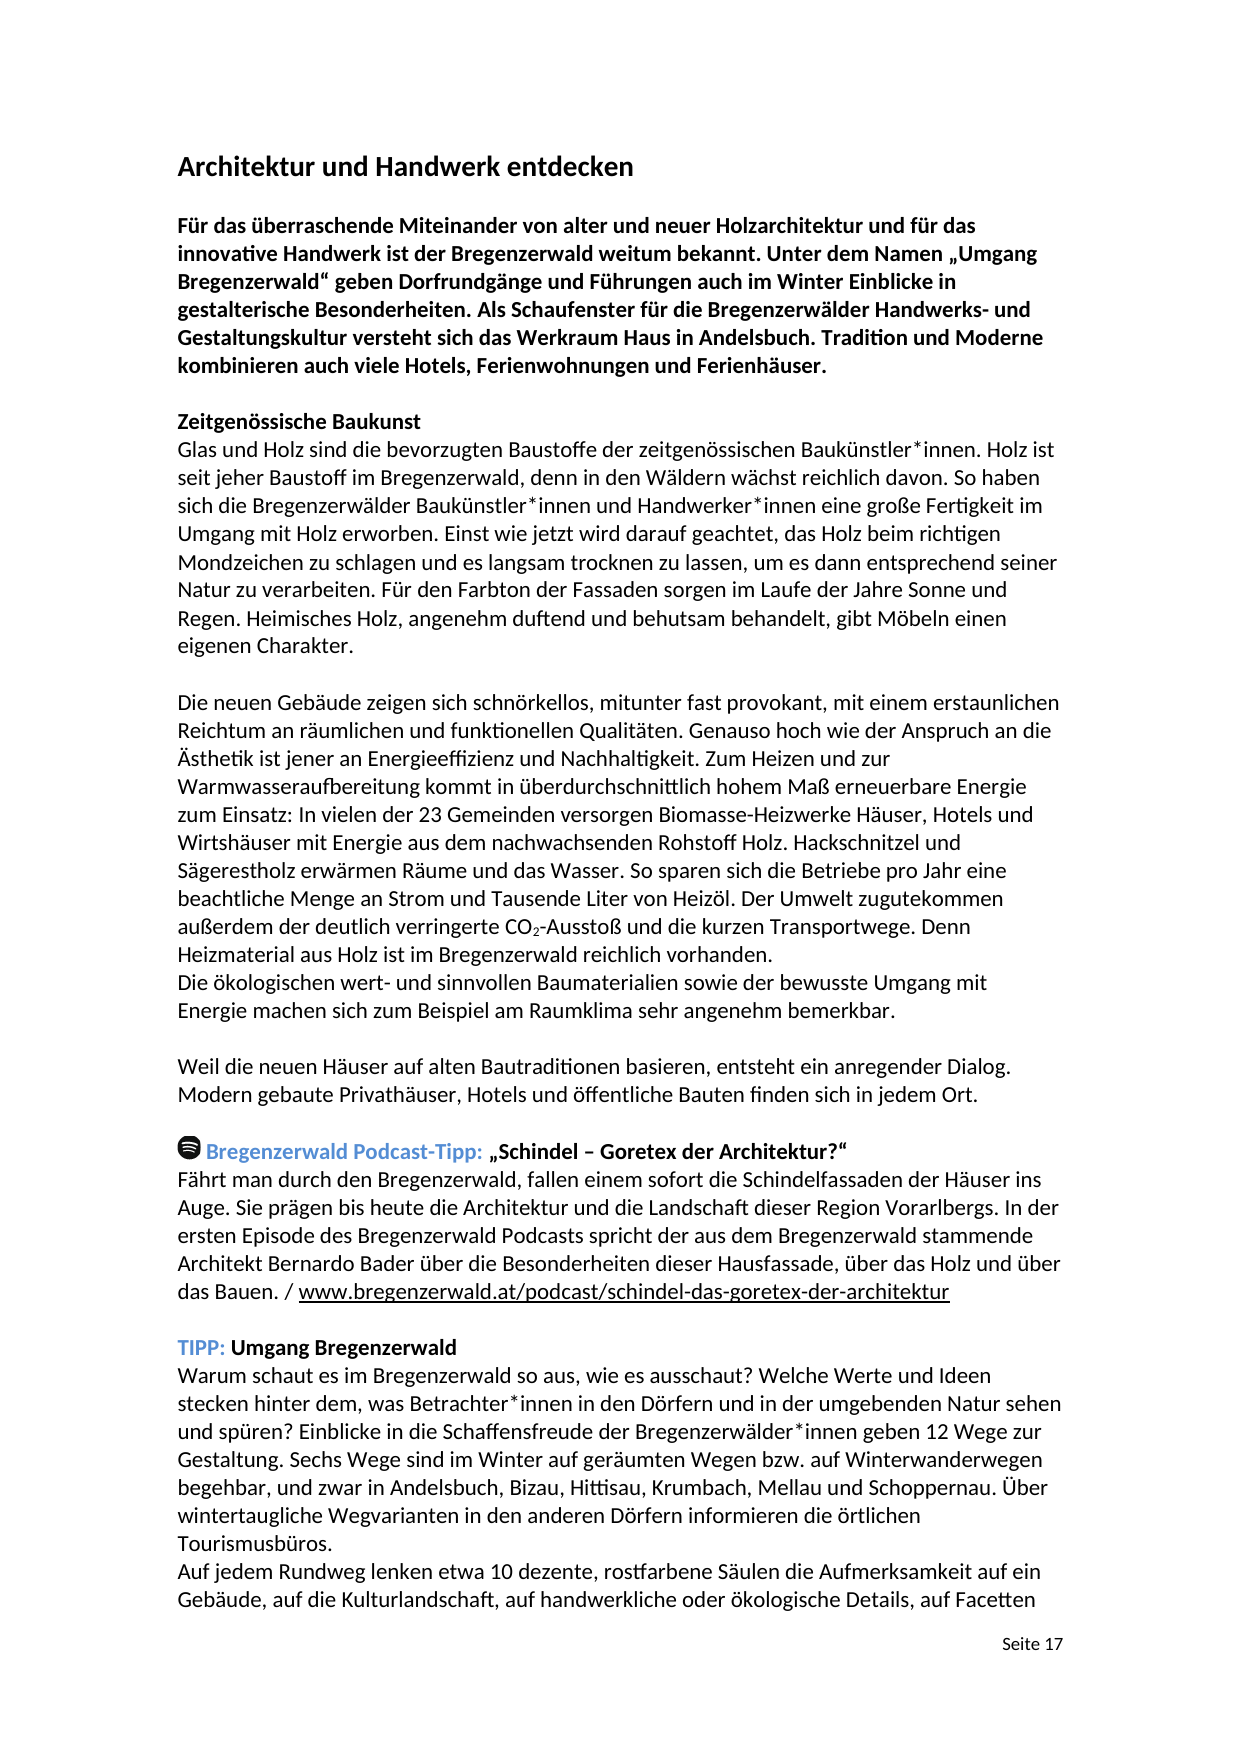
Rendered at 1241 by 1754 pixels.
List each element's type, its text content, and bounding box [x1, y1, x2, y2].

picture [177, 1136, 201, 1160]
text Zeitgenössische Baukunst [177, 407, 1063, 436]
text Glas und Holz sind die bevorzugten Baustoffe der zeitgenössischen Baukünstler*innen. Holz ist seit jeher Baustoff im Bregenzerwald, denn in den Wäldern wächst reichlich davon. So haben sich die Bregenzerwälder Baukünstler*innen und Handwerker*innen eine große Fertigkeit im Umgang mit Holz erworben. Einst wie jetzt wird darauf geachtet, das Holz beim richtigen Mondzeichen zu schlagen und es langsam trocknen zu lassen, um es dann entsprechend seiner Natur zu verarbeiten. Für den Farbton der Fassaden sorgen im Laufe der Jahre Sonne und Regen. Heimisches Holz, angenehm duftend und behutsam behandelt, gibt Möbeln einen eigenen Charakter. [177, 436, 1063, 660]
text Die neuen Gebäude zeigen sich schnörkellos, mitunter fast provokant, mit einem erstaunlichen Reichtum an räumlichen und funktionellen Qualitäten. Genauso hoch wie der Anspruch an die Ästhetik ist jener an Energieeffizienz und Nachhaltigkeit. Zum Heizen und zur Warmwasseraufbereitung kommt in überdurchschnittlich hohem Maß erneuerbare Energie zum Einsatz: In vielen der 23 Gemeinden versorgen Biomasse-Heizwerke Häuser, Hotels und Wirtshäuser mit Energie aus dem nachwachsenden Rohstoff Holz. Hackschnitzel und Sägerestholz erwärmen Räume und das Wasser. So sparen sich die Betriebe pro Jahr eine beachtliche Menge an Strom und Tausende Liter von Heizöl. Der Umwelt zugutekommen außerdem der deutlich verringerte CO2-Ausstoß und die kurzen Transportwege. Denn Heizmaterial aus Holz ist im Bregenzerwald reichlich vorhanden. [177, 688, 1063, 968]
text TIPP: Umgang Bregenzerwald [177, 1333, 1063, 1361]
text Weil die neuen Häuser auf alten Bautraditionen basieren, entsteht ein anregender Dialog. Modern gebaute Privathäuser, Hotels und öffentliche Bauten finden sich in jedem Ort. [177, 1052, 1063, 1108]
text Warum schaut es im Bregenzerwald so aus, wie es ausschaut? Welche Werte und Ideen stecken hinter dem, was Betrachter*innen in den Dörfern und in der umgebenden Natur sehen und spüren? Einblicke in die Schaffensfreude der Bregenzerwälder*innen geben 12 Wege zur Gestaltung. Sechs Wege sind im Winter auf geräumten Wegen bzw. auf Winterwanderwegen begehbar, und zwar in Andelsbuch, Bizau, Hittisau, Krumbach, Mellau und Schoppernau. Über wintertaugliche Wegvarianten in den anderen Dörfern informieren die örtlichen Tourismusbüros. [177, 1361, 1063, 1557]
text Die ökologischen wert- und sinnvollen Baumaterialien sowie der bewusste Umgang mit Energie machen sich zum Beispiel am Raumklima sehr angenehm bemerkbar. [177, 968, 1063, 1024]
text Fährt man durch den Bregenzerwald, fallen einem sofort die Schindelfassaden der Häuser ins Auge. Sie prägen bis heute die Architektur und die Landschaft dieser Region Vorarlbergs. In der ersten Episode des Bregenzerwald Podcasts spricht der aus dem Bregenzerwald stammende Architekt Bernardo Bader über die Besonderheiten dieser Hausfassade, über das Holz und über das Bauen. / www.bregenzerwald.at/podcast/schindel-das-goretex-der-architektur [177, 1165, 1063, 1305]
subtitle Architektur und Handwerk entdecken [177, 148, 1063, 183]
text Für das überraschende Miteinander von alter und neuer Holzarchitektur und für das innovative Handwerk ist der Bregenzerwald weitum bekannt. Unter dem Namen „Umgang Bregenzerwald“ geben Dorfrundgänge und Führungen auch im Winter Einblicke in gestalterische Besonderheiten. Als Schaufenster für die Bregenzerwälder Handwerks- und Gestaltungskultur versteht sich das Werkraum Haus in Andelsbuch. Tradition und Moderne kombinieren auch viele Hotels, Ferienwohnungen und Ferienhäuser. [177, 211, 1063, 379]
text Bregenzerwald Podcast-Tipp: „Schindel – Goretex der Architektur?“ [177, 1136, 1063, 1165]
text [177, 1557, 1063, 1613]
